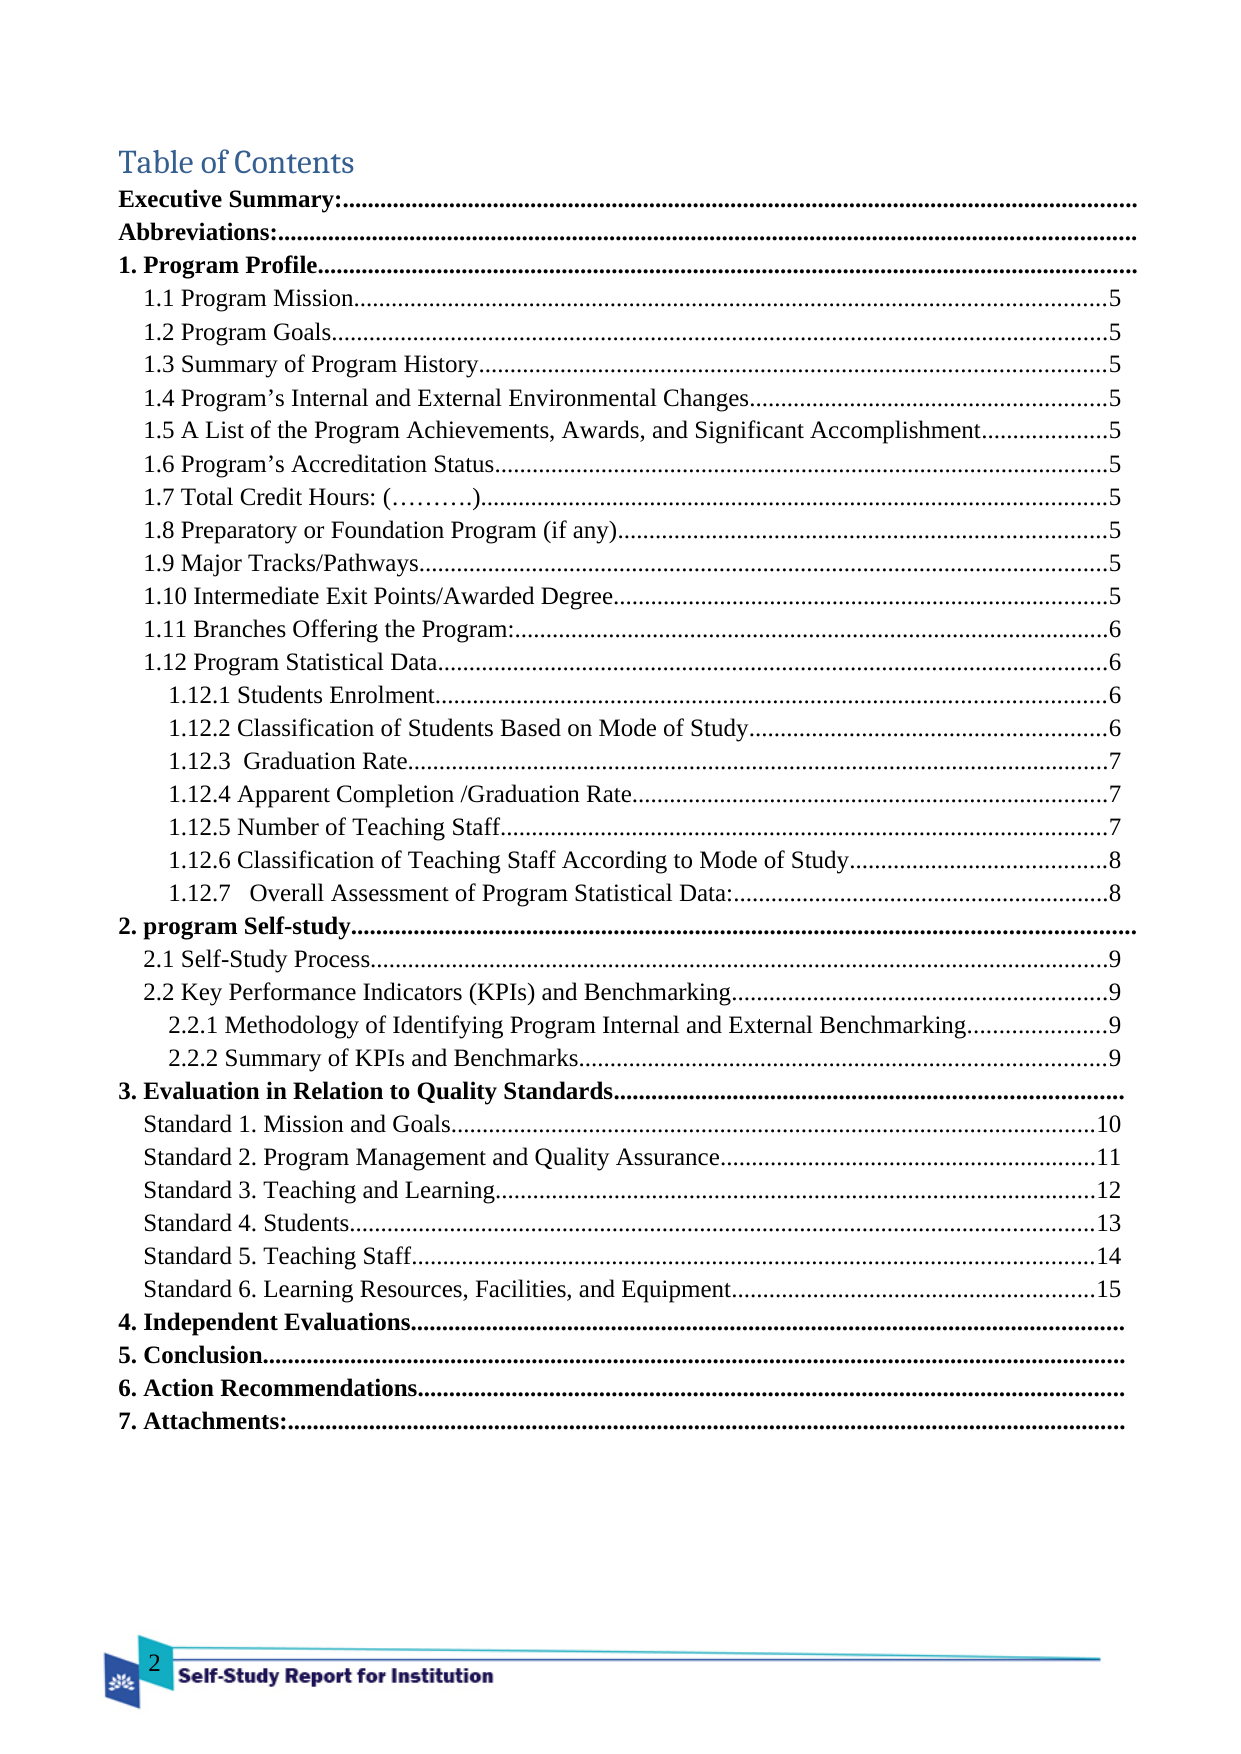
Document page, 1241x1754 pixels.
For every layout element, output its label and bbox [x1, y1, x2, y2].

picture [96, 1618, 1101, 1724]
